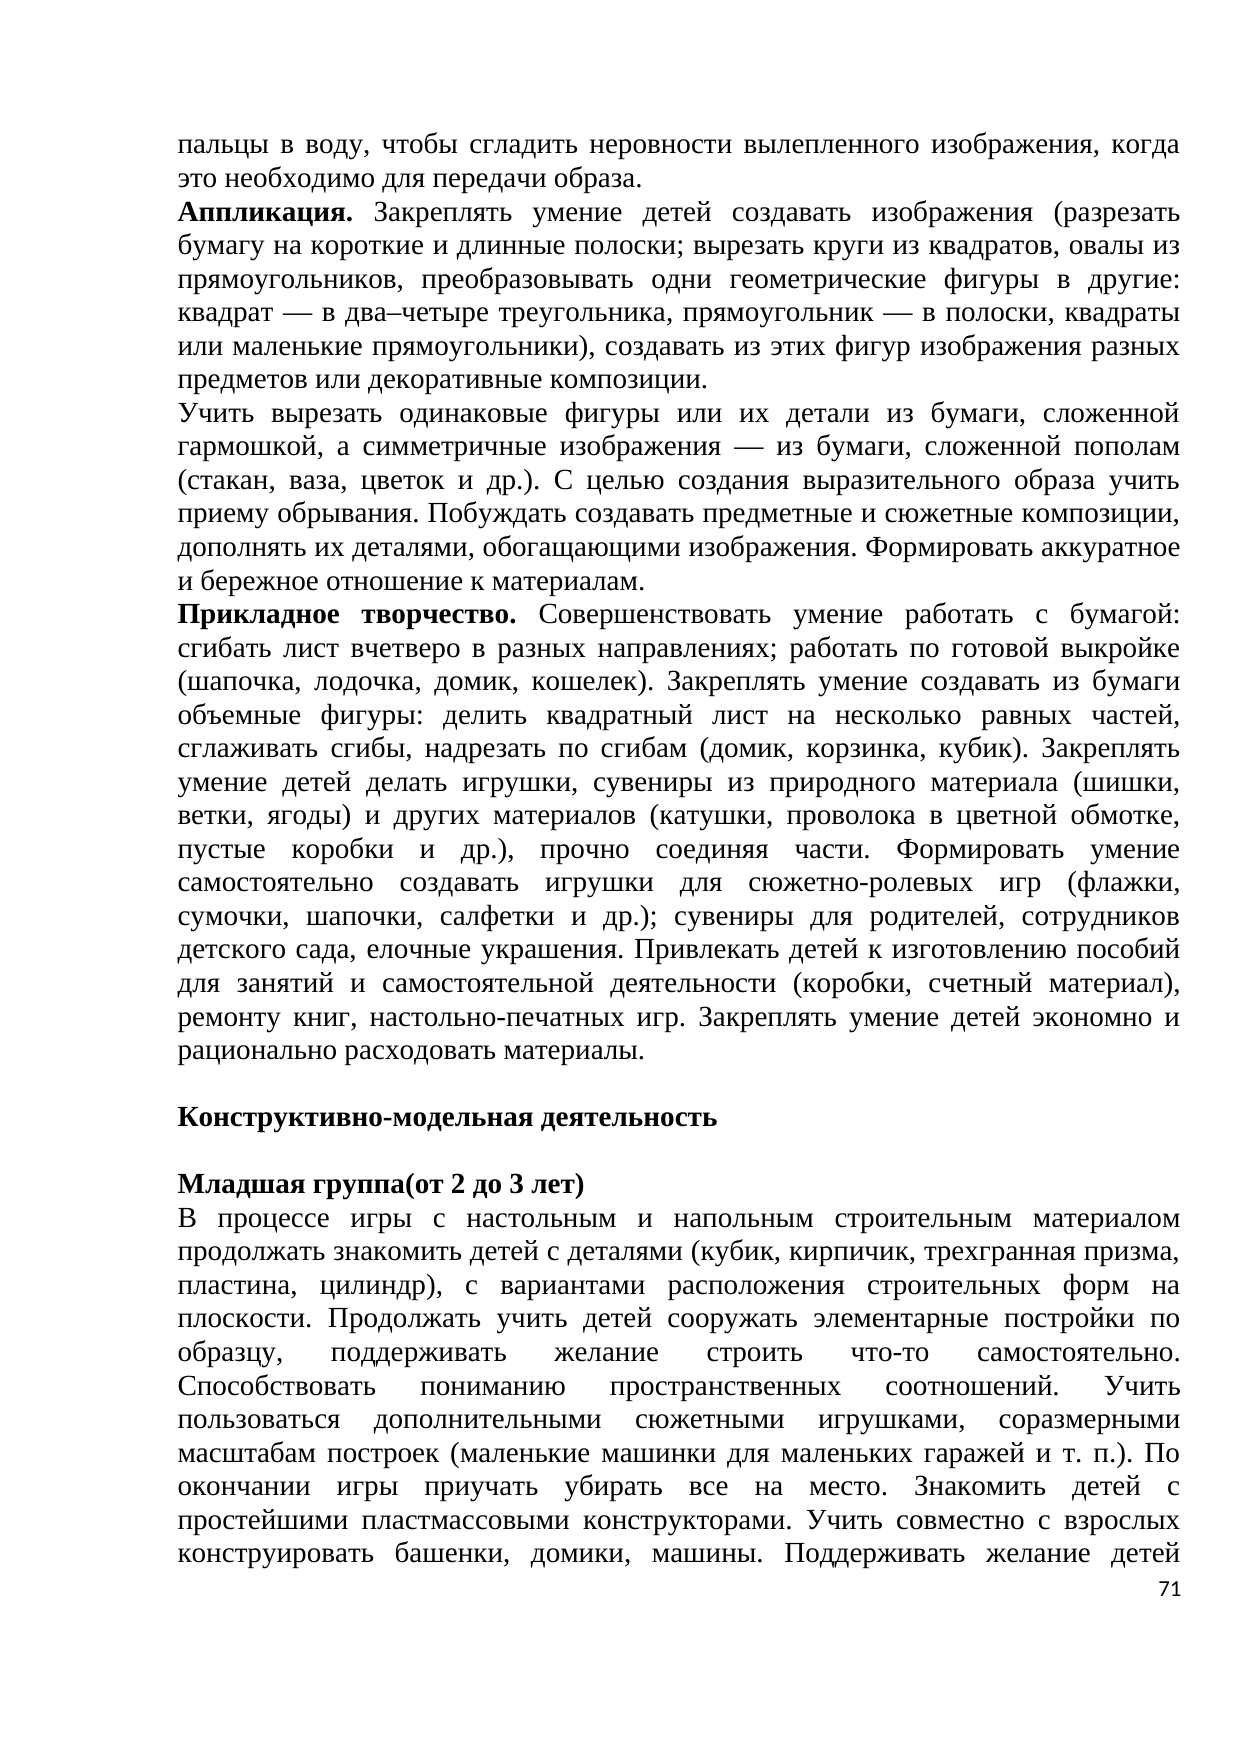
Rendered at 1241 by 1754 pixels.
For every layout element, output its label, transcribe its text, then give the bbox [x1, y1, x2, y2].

text Учить вырезать одинаковые фигуры или их детали из бумаги, сложенной гармошкой, а симметричные изображения — из бумаги, сложенной пополам (стакан, ваза, цветок и др.). С целью создания выразительного образа учить приему обрывания. Побуждать создавать предметные и сюжетные композиции, дополнять их деталями, обогащающими изображения. Формировать аккуратное и бережное отношение к материалам. [177, 395, 1181, 596]
text Младшая группа(от 2 до 3 лет) [177, 1166, 1181, 1200]
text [177, 127, 1181, 194]
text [177, 1200, 1181, 1569]
text Прикладное творчество. Совершенствовать умение работать с бумагой: сгибать лист вчетверо в разных направлениях; работать по готовой выкройке (шапочка, лодочка, домик, кошелек). Закреплять умение создавать из бумаги объемные фигуры: делить квадратный лист на несколько равных частей, сглаживать сгибы, надрезать по сгибам (домик, корзинка, кубик). Закреплять умение детей делать игрушки, сувениры из природного материала (шишки, ветки, ягоды) и других материалов (катушки, проволока в цветной обмотке, пустые коробки и др.), прочно соединяя части. Формировать умение самостоятельно создавать игрушки для сюжетно-ролевых игр (флажки, сумочки, шапочки, салфетки и др.); сувениры для родителей, сотрудников детского сада, елочные украшения. Привлекать детей к изготовлению пособий для занятий и самостоятельной деятельности (коробки, счетный материал), ремонту книг, настольно-печатных игр. Закреплять умение детей экономно и рационально расходовать материалы. [177, 596, 1181, 1066]
text Аппликация. Закреплять умение детей создавать изображения (разрезать бумагу на короткие и длинные полоски; вырезать круги из квадратов, овалы из прямоугольников, преобразовывать одни геометрические фигуры в другие: квадрат — в два–четыре треугольника, прямоугольник — в полоски, квадраты или маленькие прямоугольники), создавать из этих фигур изображения разных предметов или декоративные композиции. [177, 194, 1181, 395]
text Конструктивно-модельная деятельность [177, 1099, 1181, 1133]
